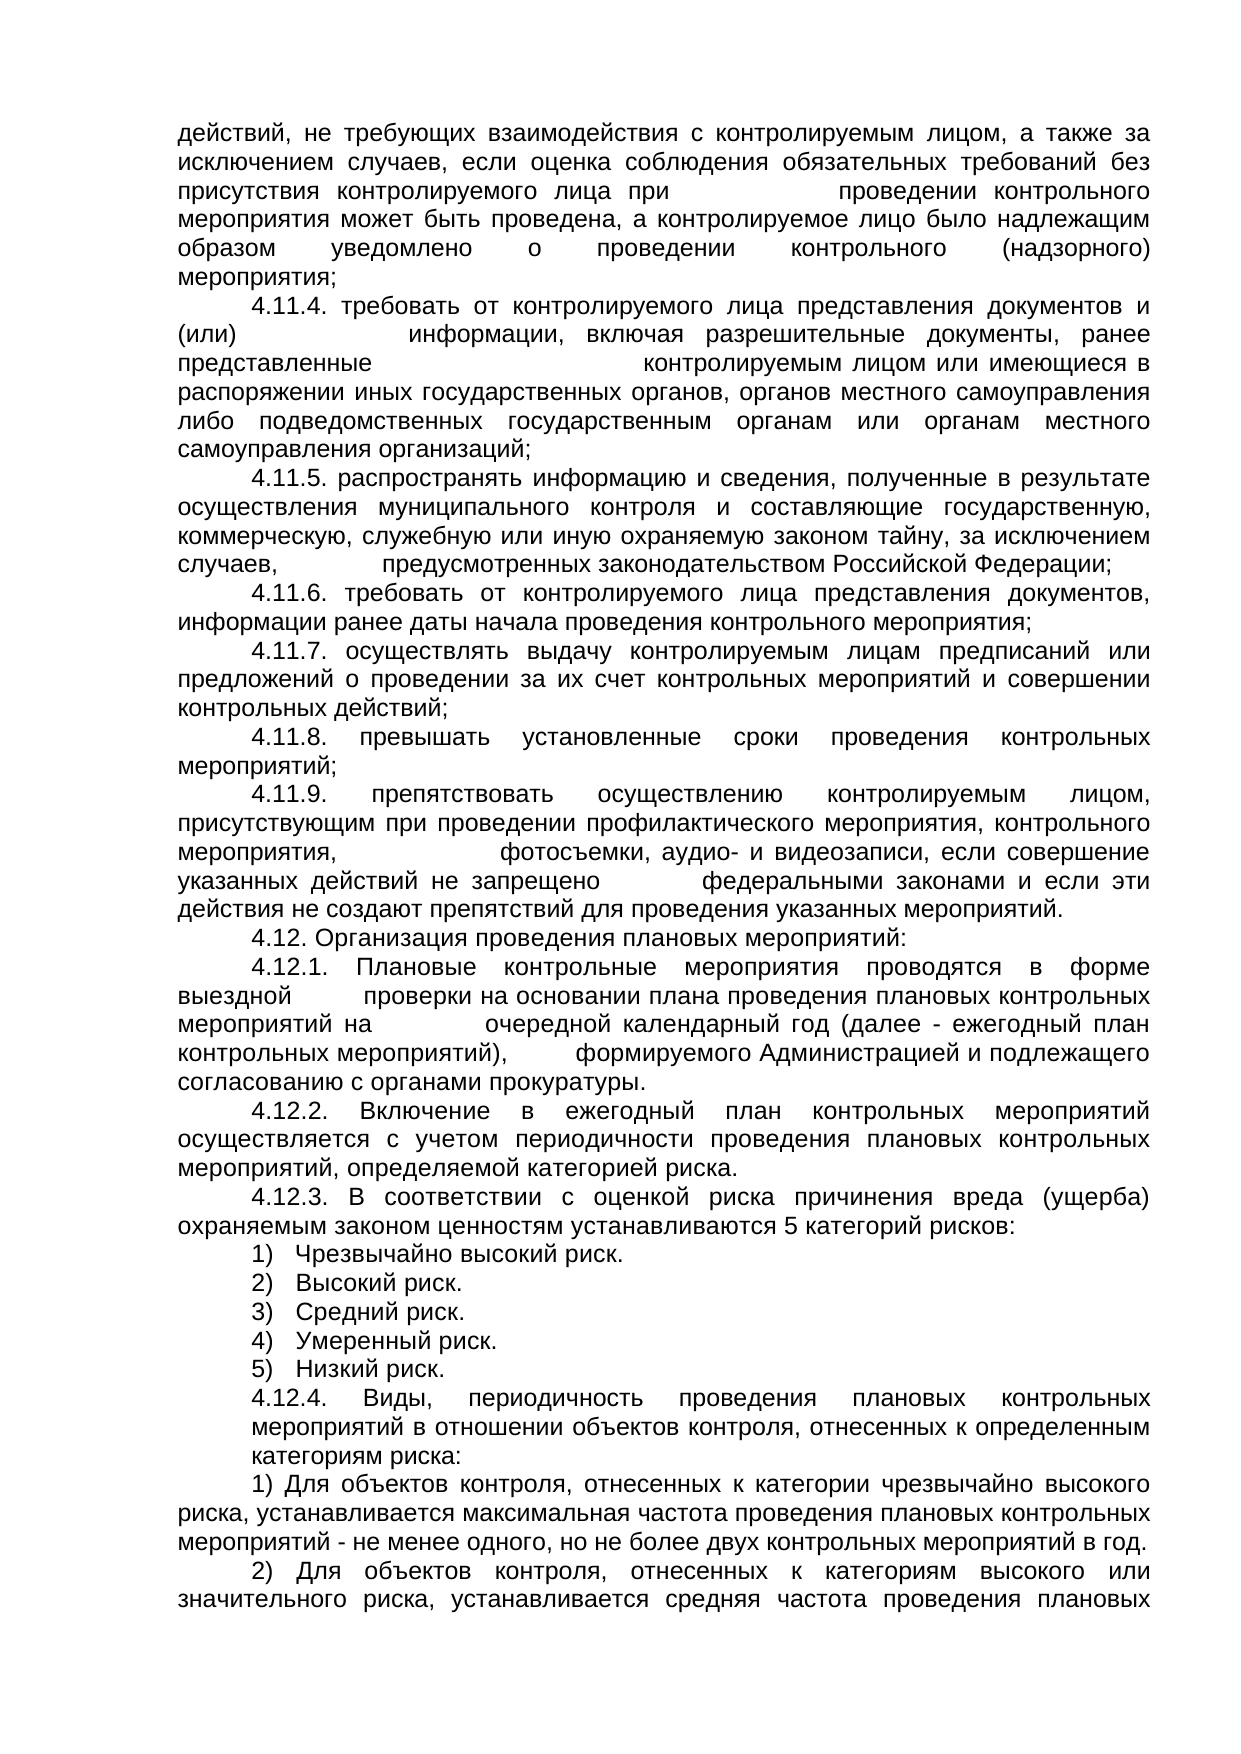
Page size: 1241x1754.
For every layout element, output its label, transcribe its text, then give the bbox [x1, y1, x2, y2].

text 4.11.6. требовать от контролируемого лица представления документов, информации ранее даты начала проведения контрольного мероприятия; [177, 578, 1152, 636]
text 4.12.3. В соответствии с оценкой риска причинения вреда (ущерба) охраняемым законом ценностям устанавливаются 5 категорий рисков: [177, 1182, 1152, 1239]
text 4.11.5. распространять информацию и сведения, полученные в результате осуществления муниципального контроля и составляющие государственную, коммерческую, служебную или иную охраняемую законом тайну, за исключением случаев, предусмотренных законодательством Российской Федерации; [177, 463, 1152, 578]
text 4.11.8. превышать установленные сроки проведения контрольных мероприятий; [177, 722, 1152, 779]
list 4.12.4. Виды, периодичность проведения плановых контрольных мероприятий в отношении объектов контроля, отнесенных к определенным категориям риска: [251, 1383, 1152, 1469]
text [177, 1556, 1152, 1613]
list Высокий риск. [177, 1268, 1152, 1297]
text 4.11.7. осуществлять выдачу контролируемым лицам предписаний или предложений о проведении за их счет контрольных мероприятий и совершении контрольных действий; [177, 636, 1152, 722]
list Чрезвычайно высокий риск. [177, 1239, 1152, 1268]
text 4.12.1. Плановые контрольные мероприятия проводятся в форме выездной проверки на основании плана проведения плановых контрольных мероприятий на очередной календарный год (далее - ежегодный план контрольных мероприятий), формируемого Администрацией и подлежащего согласованию с органами прокуратуры. [177, 952, 1152, 1096]
list Низкий риск. [177, 1354, 1152, 1383]
text 4.12. Организация проведения плановых мероприятий: [177, 923, 1152, 952]
text 1) Для объектов контроля, отнесенных к категории чрезвычайно высокого риска, устанавливается максимальная частота проведения плановых контрольных мероприятий - не менее одного, но не более двух контрольных мероприятий в год. [177, 1469, 1152, 1556]
text 4.12.2. Включение в ежегодный план контрольных мероприятий осуществляется с учетом периодичности проведения плановых контрольных мероприятий, определяемой категорией риска. [177, 1096, 1152, 1182]
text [177, 118, 1152, 291]
list Средний риск. [177, 1297, 1152, 1326]
text 4.11.4. требовать от контролируемого лица представления документов и (или) информации, включая разрешительные документы, ранее представленные контролируемым лицом или имеющиеся в распоряжении иных государственных органов, органов местного самоуправления либо подведомственных государственным органам или органам местного самоуправления организаций; [177, 291, 1152, 463]
list Умеренный риск. [177, 1326, 1152, 1354]
text 4.11.9. препятствовать осуществлению контролируемым лицом, присутствующим при проведении профилактического мероприятия, контрольного мероприятия, фотосъемки, аудио- и видеозаписи, если совершение указанных действий не запрещено федеральными законами и если эти действия не создают препятствий для проведения указанных мероприятий. [177, 779, 1152, 923]
